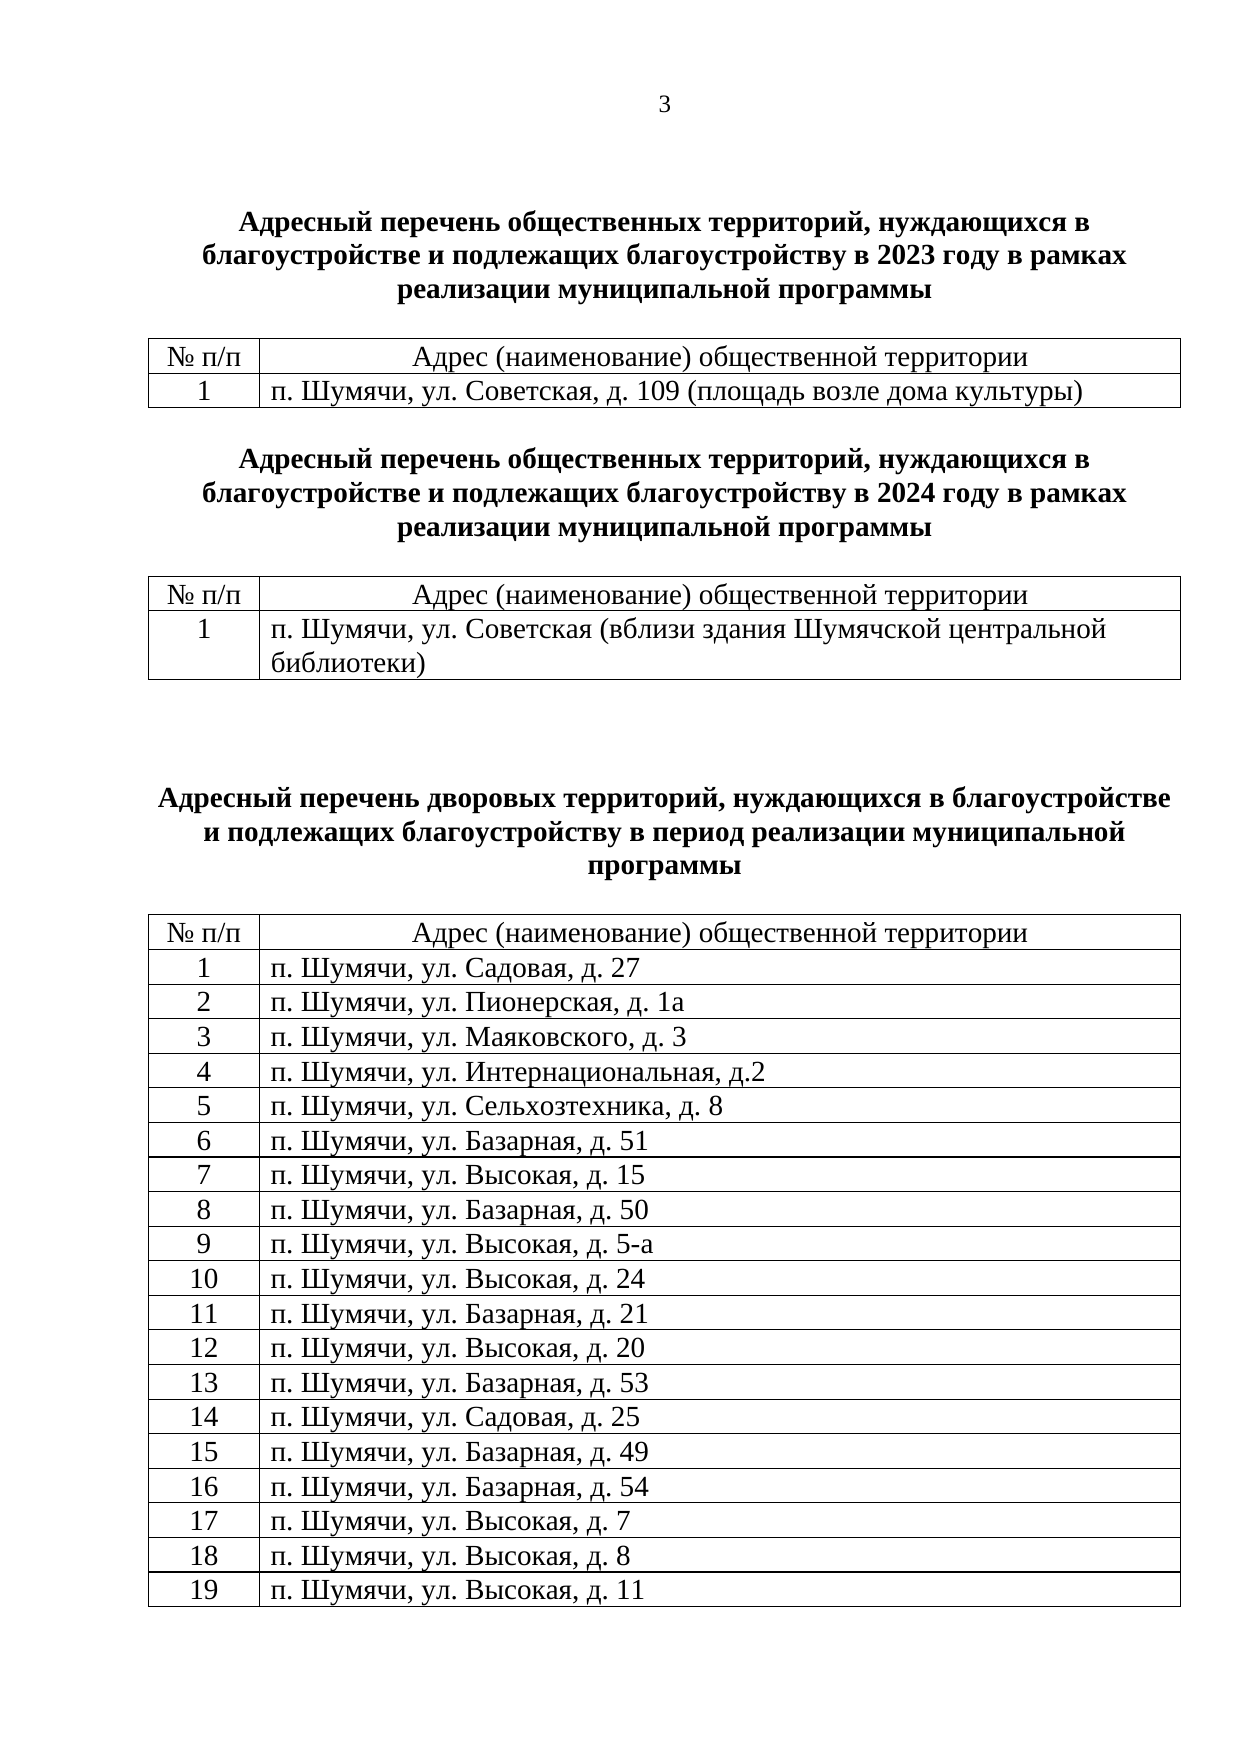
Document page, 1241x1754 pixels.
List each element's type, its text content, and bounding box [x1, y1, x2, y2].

table_cell п. Шумячи, ул. Базарная, д. 49 [260, 1434, 1180, 1468]
table_cell 9 [149, 1227, 259, 1260]
table_cell 8 [149, 1192, 259, 1226]
table_header № п/п [149, 915, 259, 949]
table_cell п. Шумячи, ул. Высокая, д. 15 [260, 1158, 1180, 1191]
table_cell п. Шумячи, ул. Высокая, д. 5-а [260, 1227, 1180, 1260]
text Адресный перечень общественных территорий, нуждающихся в благоустройстве и подлежащих благоустройству в 2024 году в рамках реализации муниципальной программы [148, 442, 1181, 542]
table_cell 1 [149, 374, 259, 407]
table_cell 11 [149, 1296, 259, 1329]
table_header Адрес (наименование) общественной территории [260, 577, 1180, 610]
table_cell п. Шумячи, ул. Базарная, д. 50 [260, 1192, 1180, 1226]
table_cell 1 [149, 950, 259, 983]
table_cell п. Шумячи, ул. Базарная, д. 51 [260, 1123, 1180, 1156]
table_cell п. Шумячи, ул. Садовая, д. 27 [260, 950, 1180, 983]
table_cell 15 [149, 1434, 259, 1468]
table_cell п. Шумячи, ул. Высокая, д. 20 [260, 1330, 1180, 1364]
text Адресный перечень общественных территорий, нуждающихся в благоустройстве и подлежащих благоустройству в 2023 году в рамках реализации муниципальной программы [148, 204, 1181, 304]
table_cell п. Шумячи, ул. Советская, д. 109 (площадь возле дома культуры) [260, 374, 1180, 407]
table_cell 17 [149, 1503, 259, 1537]
table_cell 10 [149, 1261, 259, 1295]
table_cell 4 [149, 1054, 259, 1087]
table_cell п. Шумячи, ул. Высокая, д. 11 [260, 1573, 1180, 1606]
table_header Адрес (наименование) общественной территории [260, 915, 1180, 949]
table_header № п/п [149, 577, 259, 610]
table_cell п. Шумячи, ул. Советская (вблизи здания Шумячской центральной библиотеки) [260, 611, 1180, 678]
table_cell п. Шумячи, ул. Интернациональная, д.2 [260, 1054, 1180, 1087]
table_cell 14 [149, 1400, 259, 1433]
table_cell 12 [149, 1330, 259, 1364]
table_cell п. Шумячи, ул. Высокая, д. 24 [260, 1261, 1180, 1295]
table_cell п. Шумячи, ул. Маяковского, д. 3 [260, 1019, 1180, 1053]
table_cell 5 [149, 1088, 259, 1122]
table_cell 16 [149, 1469, 259, 1502]
text Адресный перечень дворовых территорий, нуждающихся в благоустройстве и подлежащих благоустройству в период реализации муниципальной программы [148, 780, 1181, 881]
table_cell 3 [149, 1019, 259, 1053]
table_cell 19 [149, 1573, 259, 1606]
table_header № п/п [149, 339, 259, 372]
table_cell п. Шумячи, ул. Сельхозтехника, д. 8 [260, 1088, 1180, 1122]
table_cell п. Шумячи, ул. Базарная, д. 21 [260, 1296, 1180, 1329]
table_cell 6 [149, 1123, 259, 1156]
table_cell п. Шумячи, ул. Садовая, д. 25 [260, 1400, 1180, 1433]
table_cell п. Шумячи, ул. Базарная, д. 54 [260, 1469, 1180, 1502]
table_cell 1 [149, 611, 259, 678]
table_cell 13 [149, 1365, 259, 1398]
table_cell п. Шумячи, ул. Высокая, д. 8 [260, 1538, 1180, 1571]
table_cell 18 [149, 1538, 259, 1571]
table_cell 7 [149, 1158, 259, 1191]
table_header Адрес (наименование) общественной территории [260, 339, 1180, 372]
table_cell п. Шумячи, ул. Базарная, д. 53 [260, 1365, 1180, 1398]
table_cell п. Шумячи, ул. Высокая, д. 7 [260, 1503, 1180, 1537]
table_cell 2 [149, 985, 259, 1018]
table_cell п. Шумячи, ул. Пионерская, д. 1а [260, 985, 1180, 1018]
